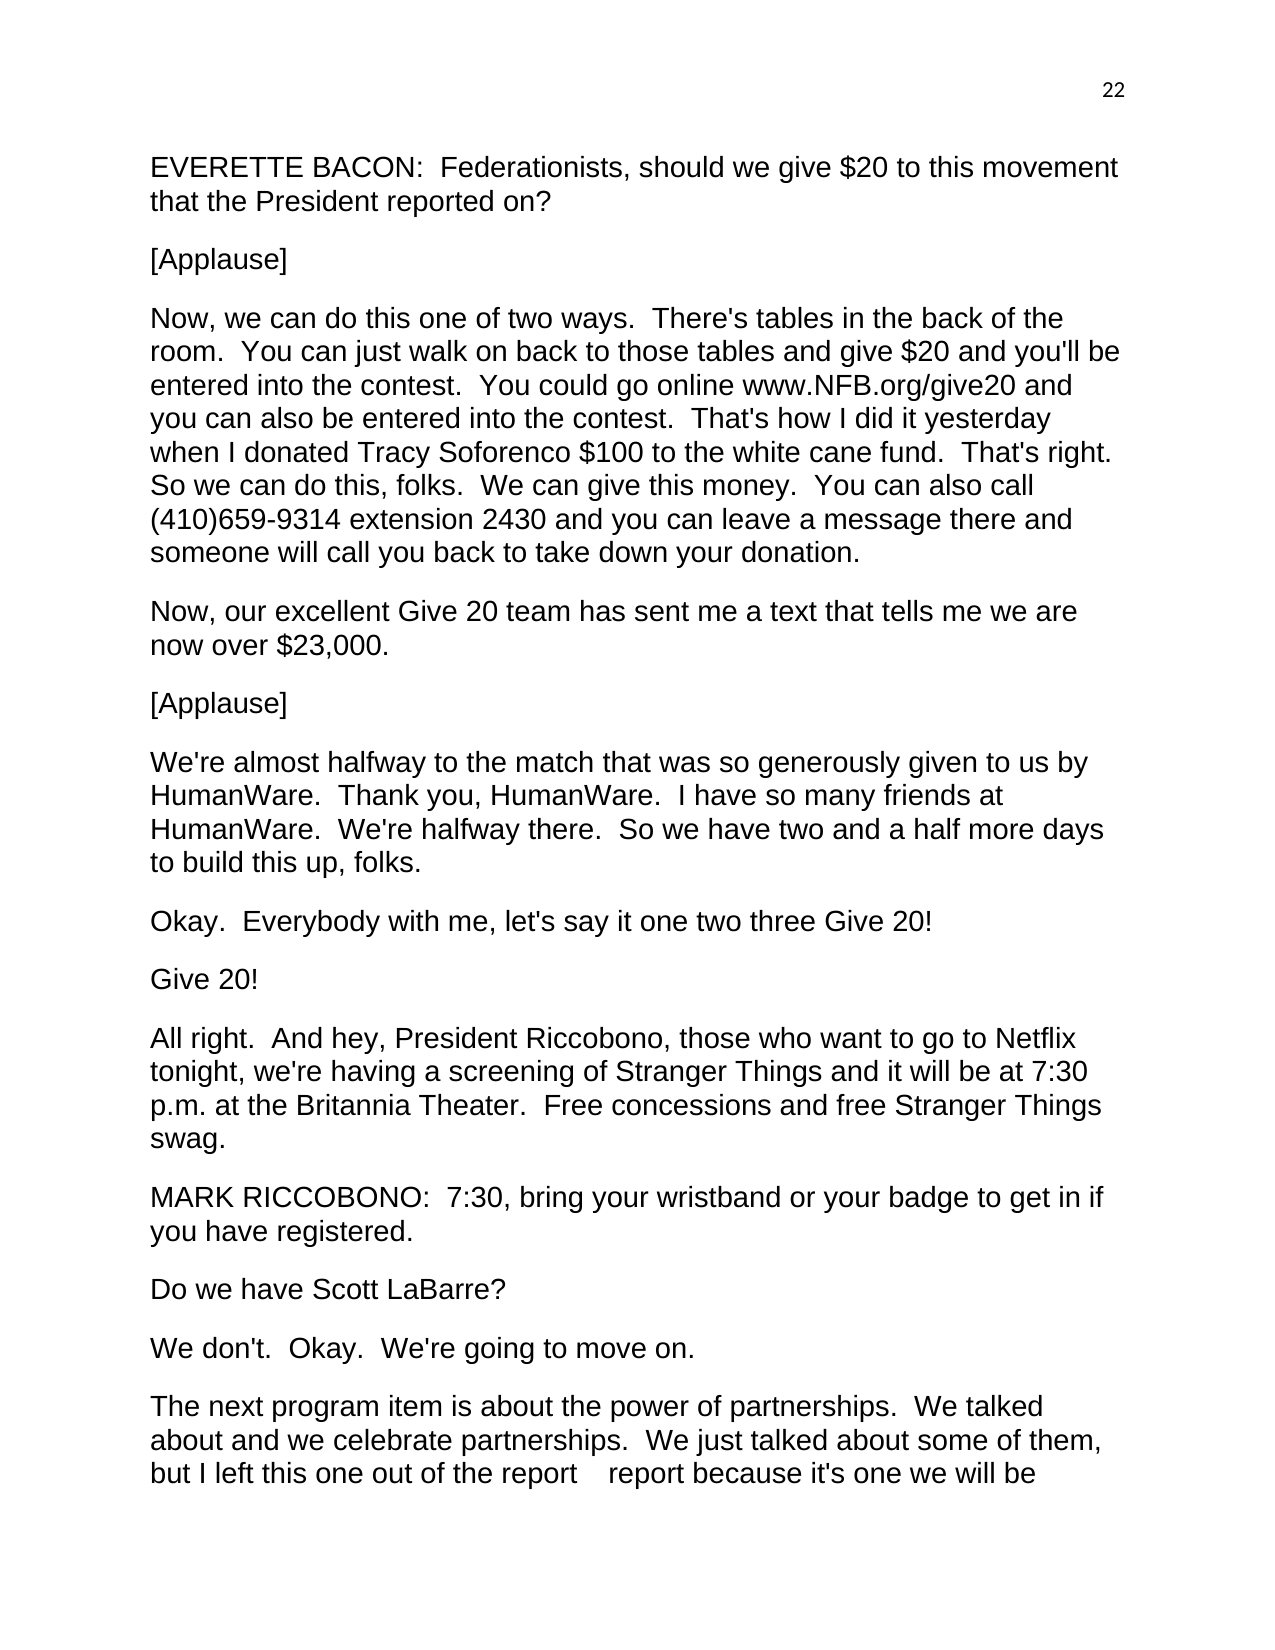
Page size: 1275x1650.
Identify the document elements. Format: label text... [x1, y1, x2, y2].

text [Applause] [150, 686, 1125, 719]
text We're almost halfway to the match that was so generously given to us by HumanWare. Thank you, HumanWare. I have so many friends at HumanWare. We're halfway there. So we have two and a half more days to build this up, folks. [150, 744, 1125, 879]
text Give 20! [150, 962, 1125, 996]
text All right. And hey, President Riccobono, those who want to go to Netflix tonight, we're having a screening of Stranger Things and it will be at 7:30 p.m. at the Britannia Theater. Free concessions and free Stranger Things swag. [150, 1021, 1125, 1155]
text We don't. Okay. We're going to move on. [150, 1331, 1125, 1364]
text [150, 1389, 1125, 1490]
text Okay. Everybody with me, let's say it one two three Give 20! [150, 904, 1125, 937]
text [Applause] [150, 242, 1125, 276]
text Now, we can do this one of two ways. There's tables in the back of the room. You can just walk on back to those tables and give $20 and you'll be entered into the contest. You could go online www.NFB.org/give20 and you can also be entered into the contest. That's how I did it yesterday when I donated Tracy Soforenco $100 to the white cane fund. That's right. So we can do this, folks. We can give this money. You can also call (410)659-9314 extension 2430 and you can leave a message there and someone will call you back to take down your donation. [150, 301, 1125, 569]
text Do we have Scott LaBarre? [150, 1272, 1125, 1306]
text MARK RICCOBONO: 7:30, bring your wristband or your badge to get in if you have registered. [150, 1180, 1125, 1247]
text EVERETTE BACON: Federationists, should we give $20 to this movement that the President reported on? [150, 150, 1125, 217]
text Now, our excellent Give 20 team has sent me a text that tells me we are now over $23,000. [150, 594, 1125, 661]
